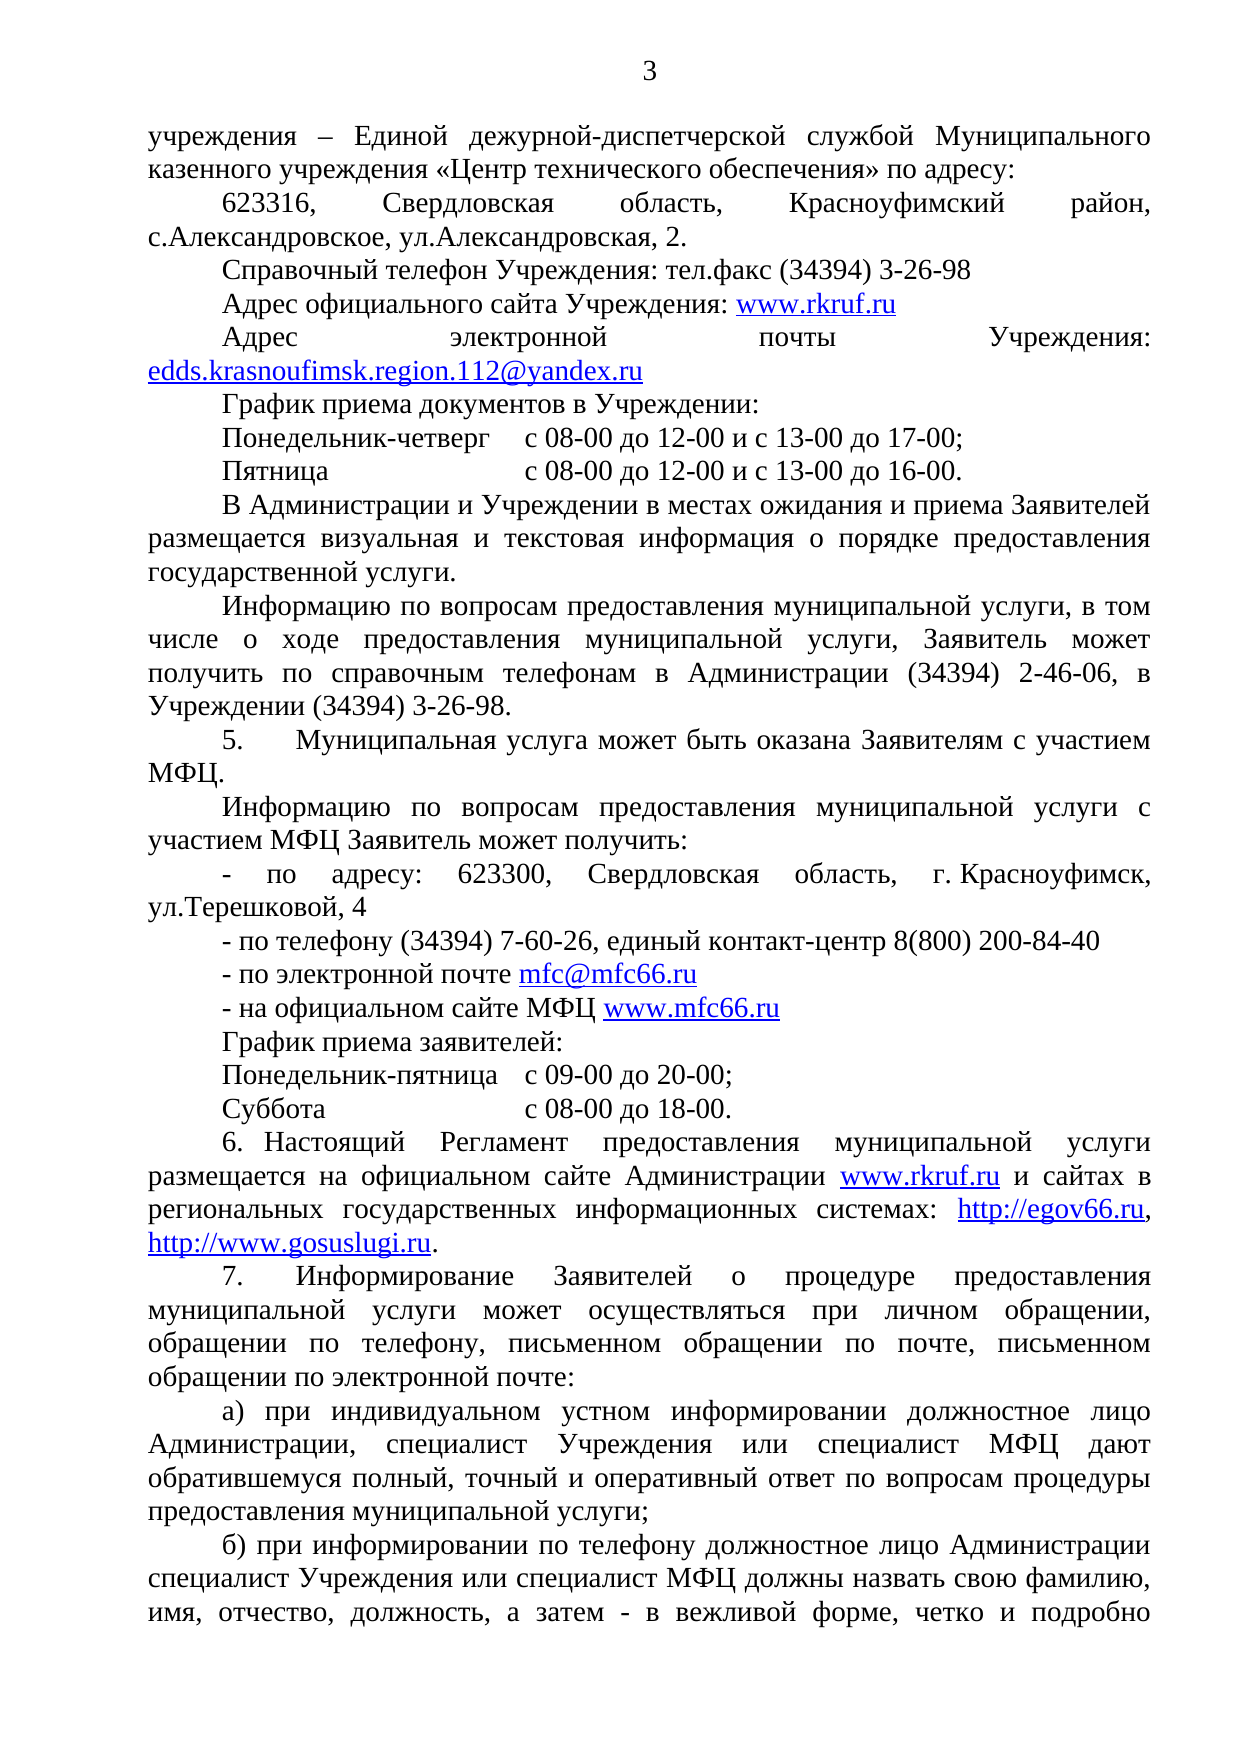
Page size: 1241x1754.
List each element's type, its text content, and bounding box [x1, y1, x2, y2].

text Адрес официального сайта Учреждения: www.rkruf.ru [148, 286, 1152, 319]
text Суббота с 08-00 до 18-00. [148, 1091, 1152, 1124]
text Понедельник-четверг с 08-00 до 12-00 и с 13-00 до 17-00; [148, 420, 1152, 453]
text а) при индивидуальном устном информировании должностное лицо Администрации, специалист Учреждения или специалист МФЦ дают обратившемуся полный, точный и оперативный ответ по вопросам процедуры предоставления муниципальной услуги; [148, 1393, 1152, 1527]
text Адрес электронной почты Учреждения: edds.krasnoufimsk.region.112@yandex.ru [148, 319, 1152, 386]
text Информацию по вопросам предоставления муниципальной услуги, в том числе о ходе предоставления муниципальной услуги, Заявитель может получить по справочным телефонам в Администрации (34394) 2-46-06, в Учреждении (34394) 3-26-98. [148, 588, 1152, 722]
text - на официальном сайте МФЦ www.mfc66.ru [148, 990, 1152, 1024]
text Понедельник-пятница с 09-00 до 20-00; [148, 1057, 1152, 1091]
text - по адресу: 623300, Свердловская область, г. Красноуфимск, ул.Терешковой, 4 [148, 856, 1152, 923]
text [148, 1527, 1152, 1627]
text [148, 118, 1152, 185]
list Информирование Заявителей о процедуре предоставления муниципальной услуги может осуществляться при личном обращении, обращении по телефону, письменном обращении по почте, письменном обращении по электронной почте: [148, 1258, 1152, 1393]
text - по электронной почте mfc@mfc66.ru [148, 957, 1152, 990]
list Муниципальная услуга может быть оказана Заявителям с участием МФЦ. [148, 722, 1152, 789]
text Информацию по вопросам предоставления муниципальной услуги с участием МФЦ Заявитель может получить: [148, 789, 1152, 856]
text - по телефону (34394) 7-60-26, единый контакт-центр 8(800) 200-84-40 [148, 923, 1152, 957]
list Настоящий Регламент предоставления муниципальной услуги размещается на официальном сайте Администрации www.rkruf.ru и сайтах в региональных государственных информационных системах: http://egov66.ru, http://www.gosuslugi.ru. [148, 1124, 1152, 1258]
text Пятница с 08-00 до 12-00 и с 13-00 до 16-00. [148, 453, 1152, 487]
text 623316, Свердловская область, Красноуфимский район, с.Александровское, ул.Александровская, 2. [148, 185, 1152, 252]
text График приема заявителей: [148, 1024, 1152, 1057]
text Справочный телефон Учреждения: тел.факс (34394) 3-26-98 [148, 252, 1152, 286]
text В Администрации и Учреждении в местах ожидания и приема Заявителей размещается визуальная и текстовая информация о порядке предоставления государственной услуги. [148, 487, 1152, 588]
text График приема документов в Учреждении: [148, 386, 1152, 420]
